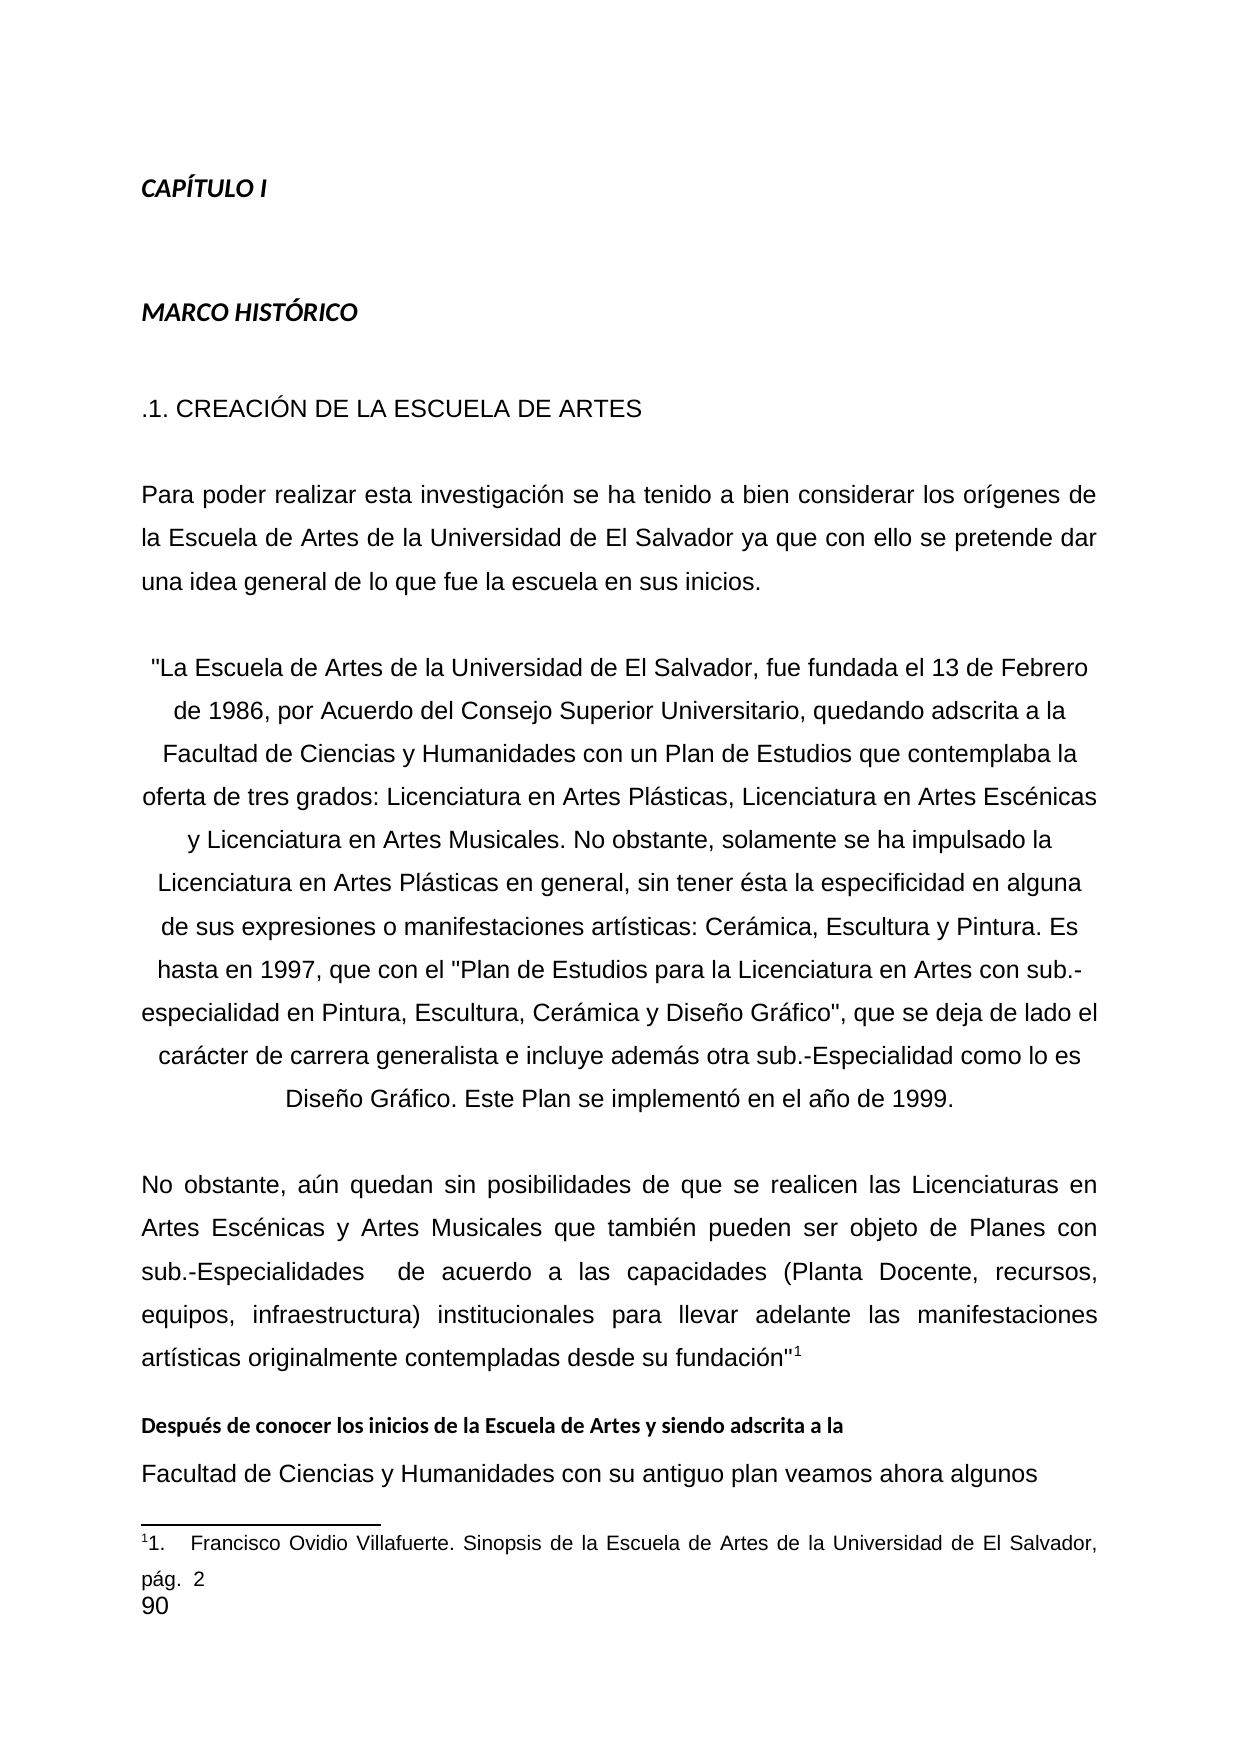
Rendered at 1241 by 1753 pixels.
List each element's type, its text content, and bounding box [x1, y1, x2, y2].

text .1. CREACIÓN DE LA ESCUELA DE ARTES [141, 394, 1099, 423]
text Facultad de Ciencias y Humanidades con su antiguo plan veamos ahora algunos [141, 1459, 1099, 1488]
subtitle Después de conocer los inicios de la Escuela de Artes y siendo adscrita a la [141, 1411, 1099, 1439]
subtitle MARCO HISTÓRICO [141, 295, 1099, 328]
text "La Escuela de Artes de la Universidad de El Salvador, fue fundada el 13 de Febrero de 1986, por Acuerdo del Consejo Superior Universitario, quedando adscrita a la Facultad de Ciencias y Humanidades con un Plan de Estudios que contemplaba la oferta de tres grados: Licenciatura en Artes Plásticas, Licenciatura en Artes Escénicas y Licenciatura en Artes Musicales. No obstante, solamente se ha impulsado la Licenciatura en Artes Plásticas en general, sin tener ésta la especificidad en alguna de sus expresiones o manifestaciones artísticas: Cerámica, Escultura y Pintura. Es hasta en 1997, que con el "Plan de Estudios para la Licenciatura en Artes con sub.-especialidad en Pintura, Escultura, Cerámica y Diseño Gráfico", que se deja de lado el carácter de carrera generalista e incluye además otra sub.-Especialidad como lo es Diseño Gráfico. Este Plan se implementó en el año de 1999. [141, 653, 1099, 1113]
subtitle CAPÍTULO I [141, 171, 1099, 204]
text No obstante, aún quedan sin posibilidades de que se realicen las Licenciaturas en Artes Escénicas y Artes Musicales que también pueden ser objeto de Planes con sub.-Especialidades de acuerdo a las capacidades (Planta Docente, recursos, equipos, infraestructura) institucionales para llevar adelante las manifestaciones artísticas originalmente contempladas desde su fundación" [141, 1170, 1099, 1371]
text Para poder realizar esta investigación se ha tenido a bien considerar los orígenes de la Escuela de Artes de la Universidad de El Salvador ya que con ello se pretende dar una idea general de lo que fue la escuela en sus inicios. [141, 480, 1099, 595]
